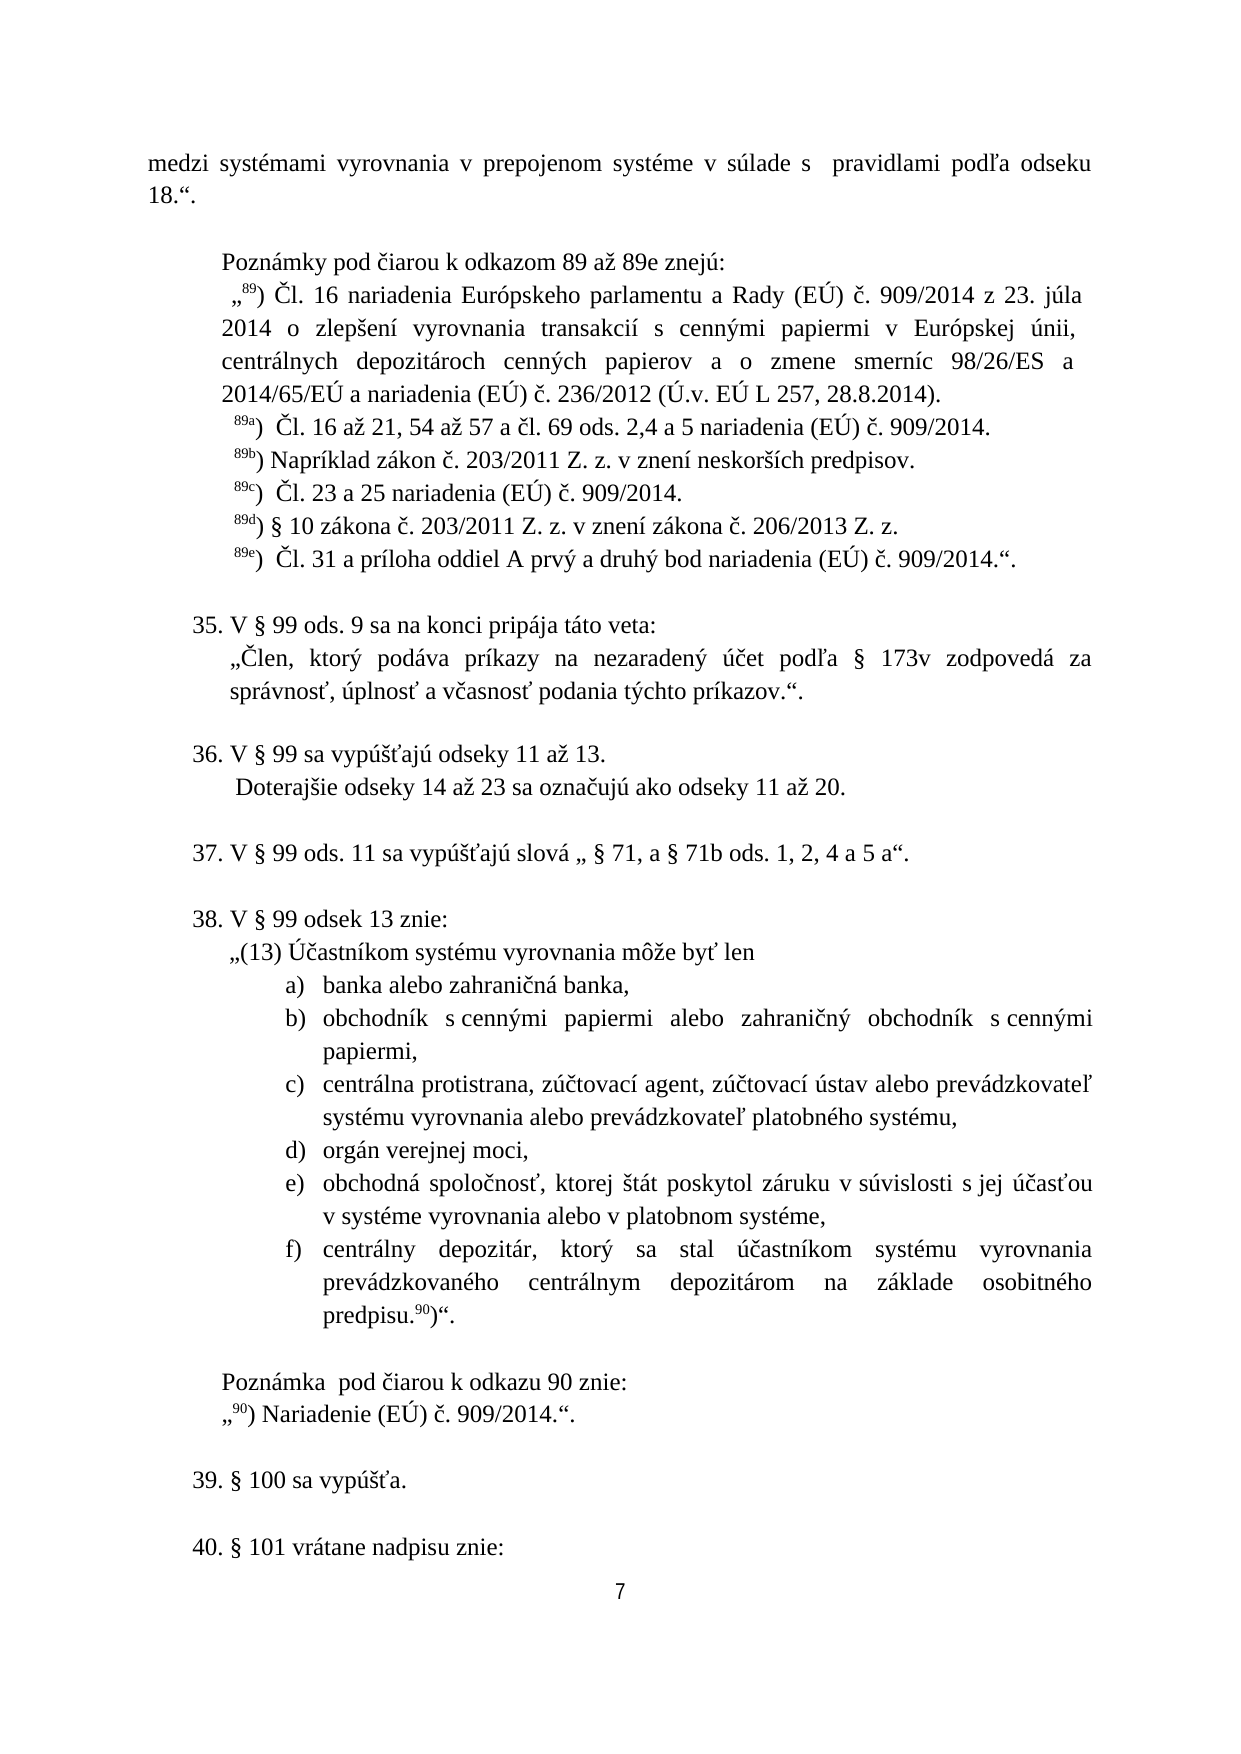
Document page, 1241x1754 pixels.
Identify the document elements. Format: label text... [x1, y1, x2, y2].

text Doterajšie odseky 14 až 23 sa označujú ako odseky 11 až 20. [148, 772, 1093, 801]
list obchodná spoločnosť, ktorej štát poskytol záruku v súvislosti s jej účasťou v systéme vyrovnania alebo v platobnom systéme, [285, 1168, 1093, 1230]
text 89e) Čl. 31 a príloha oddiel A prvý a druhý bod nariadenia (EÚ) č. 909/2014.“. [148, 544, 1093, 573]
text 89a) Čl. 16 až 21, 54 až 57 a čl. 69 ods. 2,4 a 5 nariadenia (EÚ) č. 909/2014. [148, 412, 1093, 441]
list § 100 sa vypúšťa. [192, 1466, 1093, 1494]
text 89c) Čl. 23 a 25 nariadenia (EÚ) č. 909/2014. [148, 478, 1093, 507]
list banka alebo zahraničná banka, [285, 970, 1093, 999]
list V § 99 odsek 13 znie: [192, 904, 1093, 933]
text 89d) § 10 zákona č. 203/2011 Z. z. v znení zákona č. 206/2013 Z. z. [148, 511, 1093, 539]
list orgán verejnej moci, [285, 1135, 1093, 1164]
list „Člen, ktorý podáva príkazy na nezaradený účet podľa § 173v zodpovedá za správnosť, úplnosť a včasnosť podania týchto príkazov.“. [229, 643, 1093, 705]
list § 101 vrátane nadpisu znie: [192, 1532, 1093, 1560]
text „(13) Účastníkom systému vyrovnania môže byť len [223, 937, 1093, 966]
list V § 99 ods. 9 sa na konci pripája táto veta: [192, 610, 1093, 639]
list V § 99 ods. 11 sa vypúšťajú slová „ § 71, a § 71b ods. 1, 2, 4 a 5 a“. [192, 838, 1093, 867]
text 89b) Napríklad zákon č. 203/2011 Z. z. v znení neskorších predpisov. [148, 445, 1093, 473]
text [148, 148, 1093, 209]
list V § 99 sa vypúšťajú odseky 11 až 13. [192, 739, 1093, 768]
list centrálny depozitár, ktorý sa stal účastníkom systému vyrovnania prevádzkovaného centrálnym depozitárom na základe osobitného predpisu.90)“. [285, 1234, 1093, 1329]
text Poznámka pod čiarou k odkazu 90 znie: [148, 1367, 1093, 1395]
list centrálna protistrana, zúčtovací agent, zúčtovací ústav alebo prevádzkovateľ systému vyrovnania alebo prevádzkovateľ platobného systému, [285, 1069, 1093, 1131]
text „90) Nariadenie (EÚ) č. 909/2014.“. [148, 1399, 1093, 1428]
text Poznámky pod čiarou k odkazom 89 až 89e znejú: [148, 247, 1093, 275]
list obchodník s cennými papiermi alebo zahraničný obchodník s cennými papiermi, [285, 1003, 1093, 1065]
text „89) Čl. 16 nariadenia Európskeho parlamentu a Rady (EÚ) č. 909/2014 z 23. júla 2014 o zlepšení vyrovnania transakcií s cennými papiermi v Európskej únii, centrálnych depozitároch cenných papierov a o zmene smerníc 98/26/ES a 2014/65/EÚ a nariadenia (EÚ) č. 236/2012 (Ú.v. EÚ L 257, 28.8.2014). [148, 280, 1093, 407]
